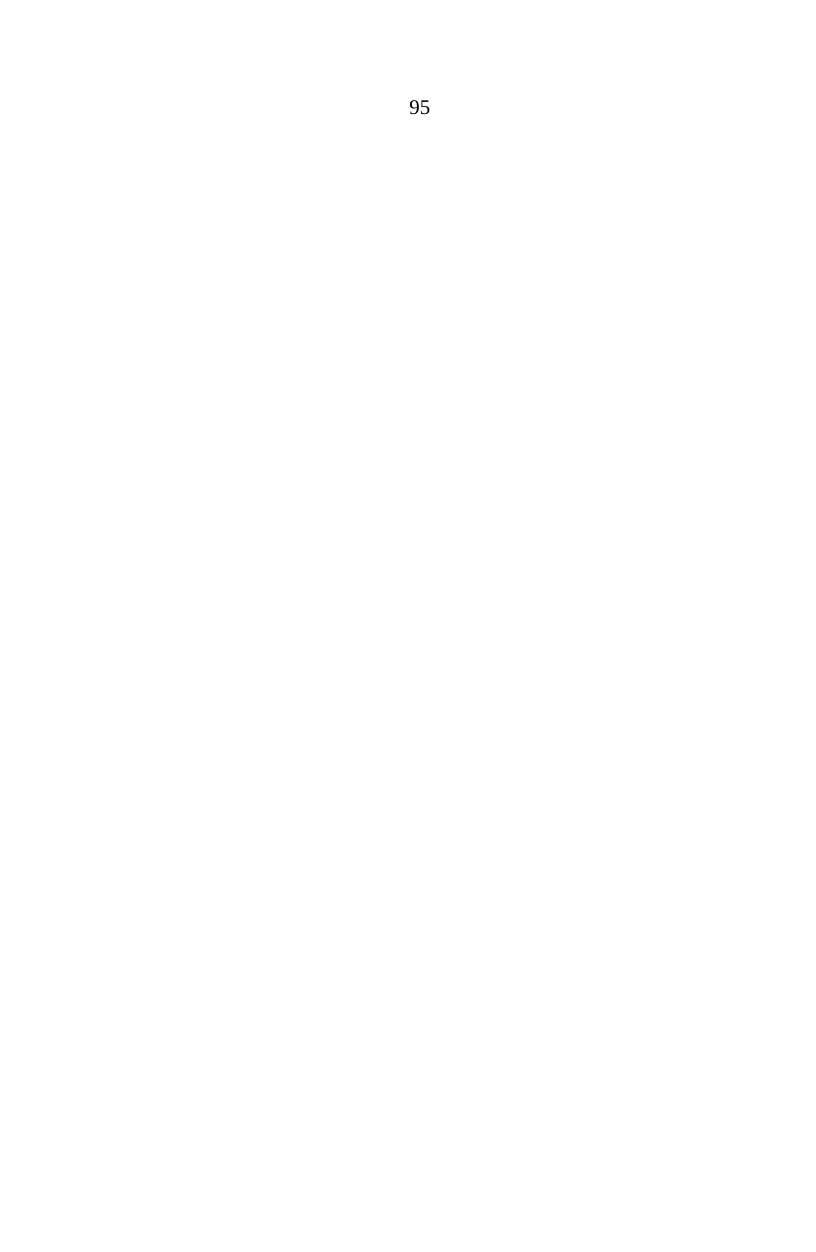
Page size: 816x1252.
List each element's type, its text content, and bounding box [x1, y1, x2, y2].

text 95 [409, 95, 735, 119]
